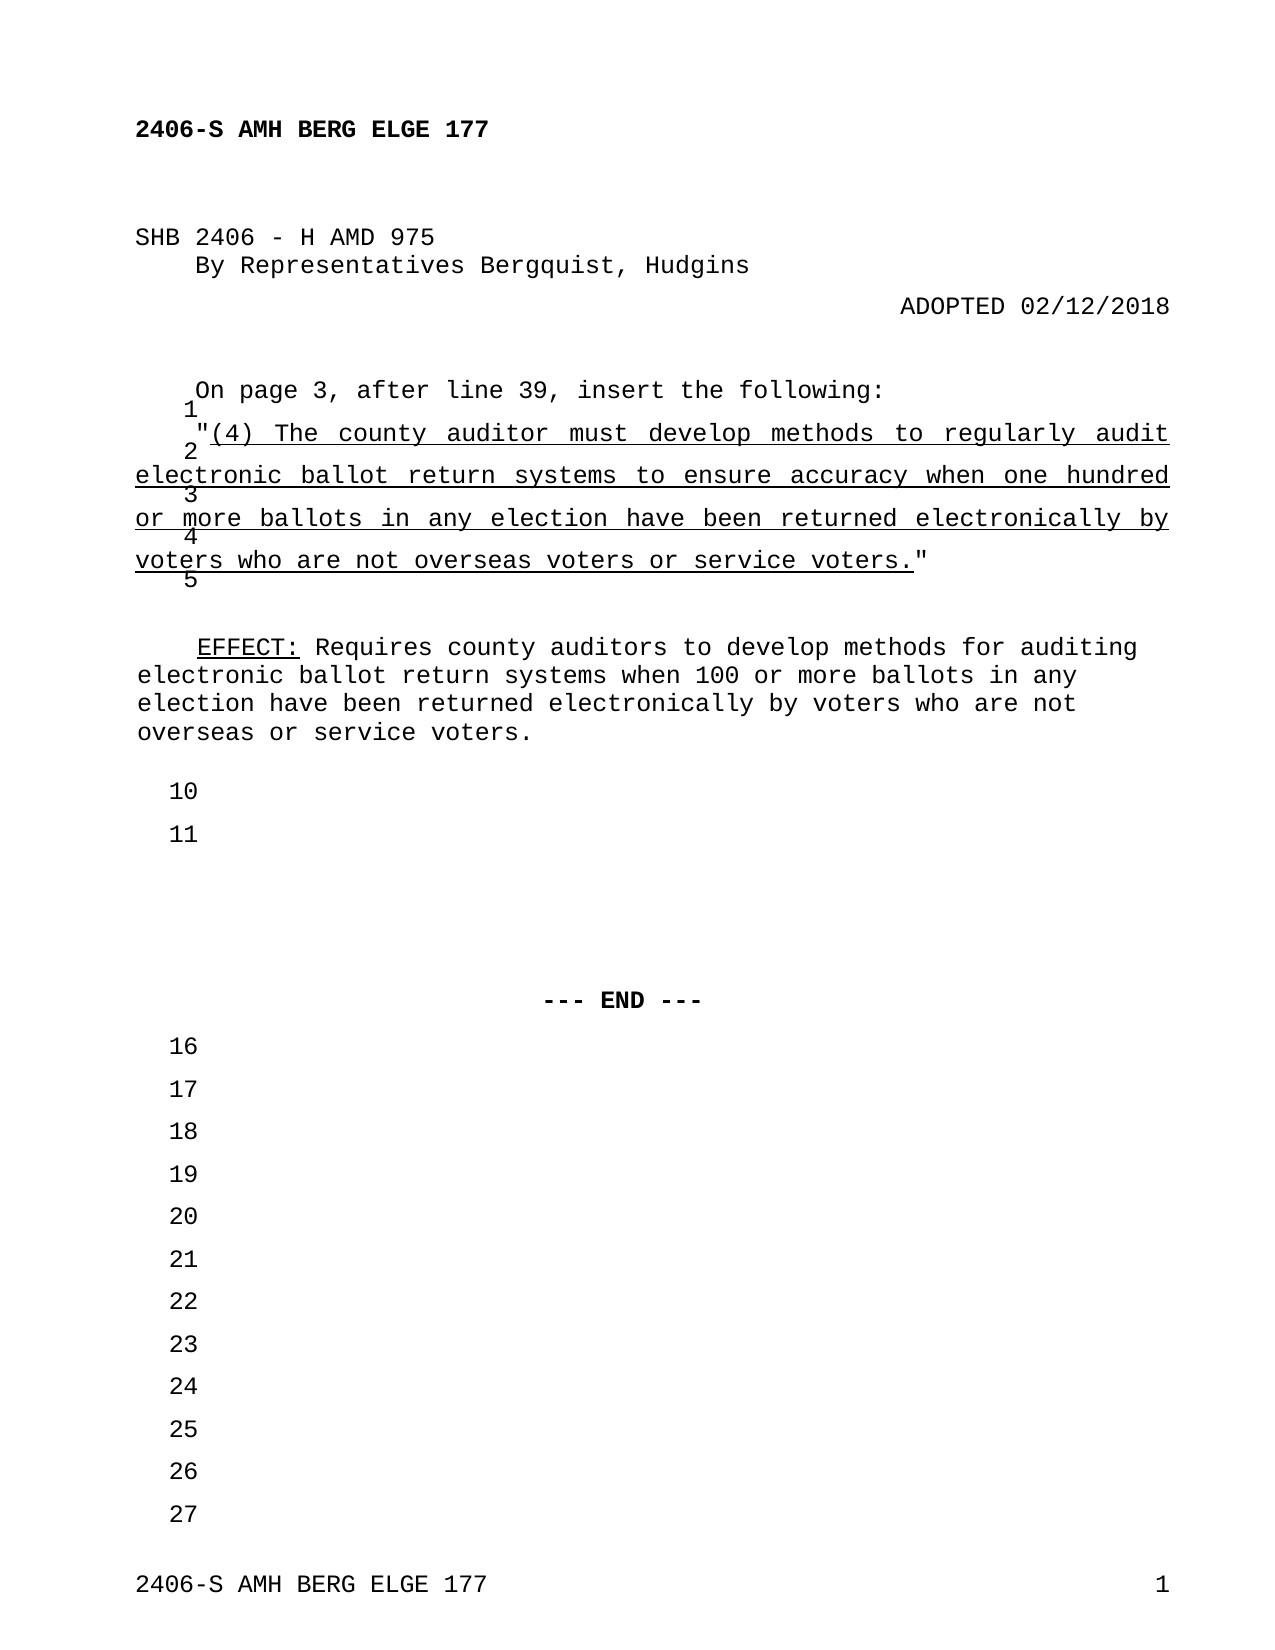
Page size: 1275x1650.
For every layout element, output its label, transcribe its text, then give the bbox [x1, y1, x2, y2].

text "(4) The county auditor must develop methods to regularly audit electronic ballot return systems to ensure accuracy when one hundred or more ballots in any election have been returned electronically by voters who are not overseas voters or service voters." [135, 488, 1170, 577]
text On page 3, after line 39, insert the following: [135, 365, 1170, 407]
text --- END --- [75, 974, 1170, 1017]
text "(4) The county auditor must develop methods to regularly audit electronic ballot return systems to ensure accuracy when one hundred or more ballots in any election have been returned electronically by voters who are not overseas voters or service voters." [135, 407, 1170, 486]
text - [135, 224, 1170, 252]
